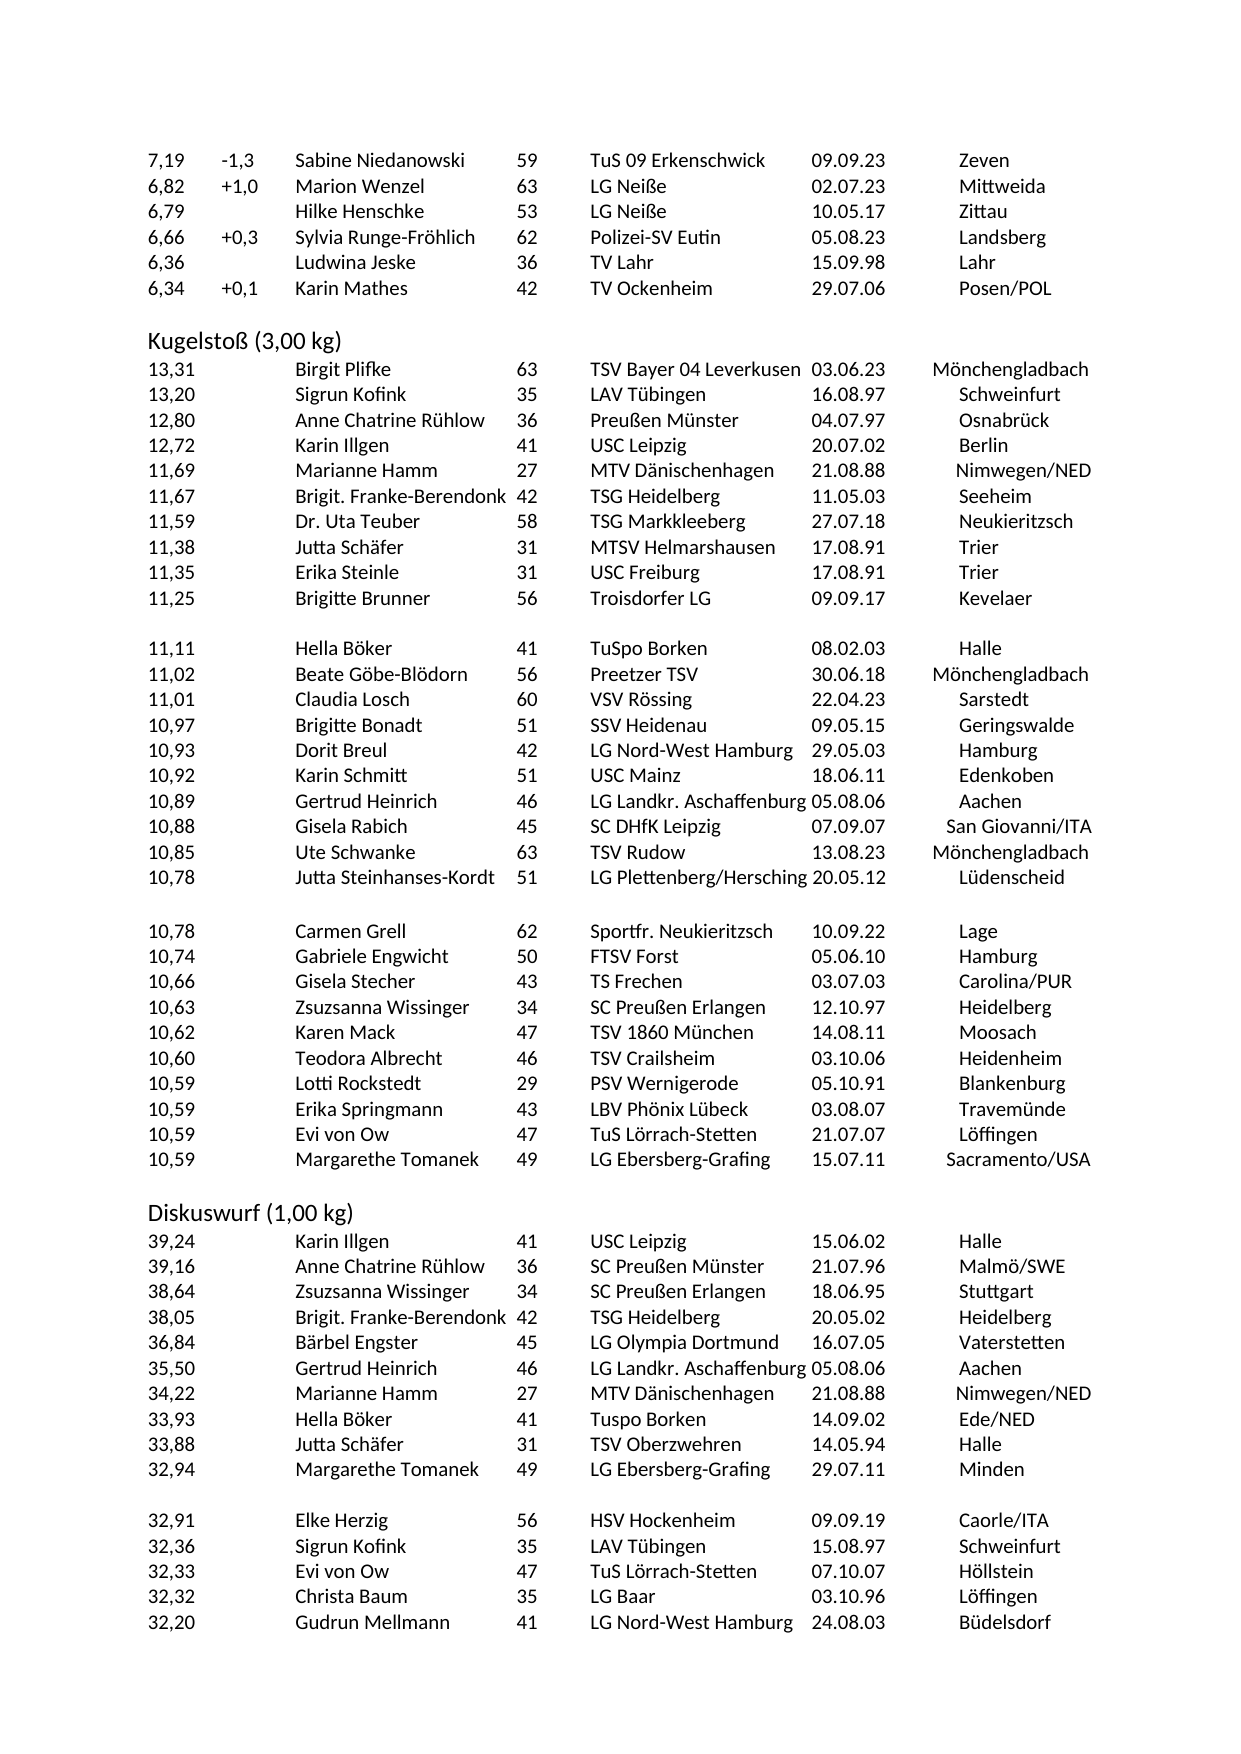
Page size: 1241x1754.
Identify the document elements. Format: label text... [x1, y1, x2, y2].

text 38,05 Brigit. Franke-Berendonk 42 TSG Heidelberg 20.05.02 Heidelberg [148, 1304, 1093, 1329]
text 10,92 Karin Schmitt 51 USC Mainz 18.06.11 Edenkoben [148, 763, 1093, 788]
text 34,22 Marianne Hamm 27 MTV Dänischenhagen 21.08.88 Nimwegen/NED [148, 1380, 1093, 1406]
text 6,79 Hilke Henschke 53 LG Neiße 10.05.17 Zittau [148, 198, 1093, 224]
text 32,20 Gudrun Mellmann 41 LG Nord-West Hamburg 24.08.03 Büdelsdorf [148, 1609, 1093, 1634]
text 10,78 Jutta Steinhanses-Kordt 51 LG Plettenberg/Hersching 20.05.12 Lüdenscheid [148, 864, 1093, 890]
text 11,38 Jutta Schäfer 31 MTSV Helmarshausen 17.08.91 Trier [148, 534, 1093, 559]
text 11,02 Beate Göbe-Blödorn 56 Preetzer TSV 30.06.18 Mönchengladbach [148, 661, 1093, 686]
text 10,85 Ute Schwanke 63 TSV Rudow 13.08.23 Mönchengladbach [148, 839, 1093, 864]
text Kugelstoß (3,00 kg) [148, 326, 1093, 356]
text 7,19 -1,3 Sabine Niedanowski 59 TuS 09 Erkenschwick 09.09.23 Zeven [148, 148, 1093, 173]
text 13,31 Birgit Plifke 63 TSV Bayer 04 Leverkusen 03.06.23 Mönchengladbach [148, 356, 1093, 381]
text 10,93 Dorit Breul 42 LG Nord-West Hamburg 29.05.03 Hamburg [148, 737, 1093, 763]
text 10,59 Evi von Ow 47 TuS Lörrach-Stetten 21.07.07 Löffingen [148, 1121, 1093, 1147]
text 11,11 Hella Böker 41 TuSpo Borken 08.02.03 Halle [148, 636, 1093, 661]
text 10,78 Carmen Grell 62 Sportfr. Neukieritzsch 10.09.22 Lage [148, 918, 1093, 943]
text Diskuswurf (1,00 kg) [148, 1197, 1093, 1228]
text 10,88 Gisela Rabich 45 SC DHfK Leipzig 07.09.07 San Giovanni/ITA [148, 813, 1093, 839]
text 10,63 Zsuzsanna Wissinger 34 SC Preußen Erlangen 12.10.97 Heidelberg [148, 994, 1093, 1019]
text 32,91 Elke Herzig 56 HSV Hockenheim 09.09.19 Caorle/ITA [148, 1507, 1093, 1533]
text 33,93 Hella Böker 41 Tuspo Borken 14.09.02 Ede/NED [148, 1406, 1093, 1431]
text 11,59 Dr. Uta Teuber 58 TSG Markkleeberg 27.07.18 Neukieritzsch [148, 508, 1093, 534]
text 32,36 Sigrun Kofink 35 LAV Tübingen 15.08.97 Schweinfurt [148, 1533, 1093, 1558]
text 39,16 Anne Chatrine Rühlow 36 SC Preußen Münster 21.07.96 Malmö/SWE [148, 1253, 1093, 1279]
text 32,94 Margarethe Tomanek 49 LG Ebersberg-Grafing 29.07.11 Minden [148, 1457, 1093, 1482]
text 11,69 Marianne Hamm 27 MTV Dänischenhagen 21.08.88 Nimwegen/NED [148, 458, 1093, 483]
text 33,88 Jutta Schäfer 31 TSV Oberzwehren 14.05.94 Halle [148, 1431, 1093, 1457]
text 10,97 Brigitte Bonadt 51 SSV Heidenau 09.05.15 Geringswalde [148, 712, 1093, 737]
text 6,82 +1,0 Marion Wenzel 63 LG Neiße 02.07.23 Mittweida [148, 173, 1093, 198]
text 10,89 Gertrud Heinrich 46 LG Landkr. Aschaffenburg 05.08.06 Aachen [148, 788, 1093, 813]
text 12,80 Anne Chatrine Rühlow 36 Preußen Münster 04.07.97 Osnabrück [148, 407, 1093, 432]
text 11,35 Erika Steinle 31 USC Freiburg 17.08.91 Trier [148, 559, 1093, 585]
text 39,24 Karin Illgen 41 USC Leipzig 15.06.02 Halle [148, 1228, 1093, 1253]
text 6,36 Ludwina Jeske 36 TV Lahr 15.09.98 Lahr [148, 249, 1093, 275]
text 11,67 Brigit. Franke-Berendonk 42 TSG Heidelberg 11.05.03 Seeheim [148, 483, 1093, 508]
text 11,25 Brigitte Brunner 56 Troisdorfer LG 09.09.17 Kevelaer [148, 585, 1093, 610]
text 10,59 Erika Springmann 43 LBV Phönix Lübeck 03.08.07 Travemünde [148, 1096, 1093, 1121]
text 10,60 Teodora Albrecht 46 TSV Crailsheim 03.10.06 Heidenheim [148, 1045, 1093, 1070]
text 36,84 Bärbel Engster 45 LG Olympia Dortmund 16.07.05 Vaterstetten [148, 1329, 1093, 1355]
text 6,34 +0,1 Karin Mathes 42 TV Ockenheim 29.07.06 Posen/POL [148, 275, 1093, 300]
text 32,33 Evi von Ow 47 TuS Lörrach-Stetten 07.10.07 Höllstein [148, 1558, 1093, 1584]
text 12,72 Karin Illgen 41 USC Leipzig 20.07.02 Berlin [148, 432, 1093, 458]
text 10,59 Margarethe Tomanek 49 LG Ebersberg-Grafing 15.07.11 Sacramento/USA [148, 1147, 1093, 1172]
text 10,59 Lotti Rockstedt 29 PSV Wernigerode 05.10.91 Blankenburg [148, 1070, 1093, 1096]
text 35,50 Gertrud Heinrich 46 LG Landkr. Aschaffenburg 05.08.06 Aachen [148, 1355, 1093, 1380]
text 10,66 Gisela Stecher 43 TS Frechen 03.07.03 Carolina/PUR [148, 969, 1093, 994]
text 11,01 Claudia Losch 60 VSV Rössing 22.04.23 Sarstedt [148, 686, 1093, 712]
text 13,20 Sigrun Kofink 35 LAV Tübingen 16.08.97 Schweinfurt [148, 381, 1093, 407]
text 10,62 Karen Mack 47 TSV 1860 München 14.08.11 Moosach [148, 1019, 1093, 1045]
text 6,66 +0,3 Sylvia Runge-Fröhlich 62 Polizei-SV Eutin 05.08.23 Landsberg [148, 224, 1093, 249]
text 10,74 Gabriele Engwicht 50 FTSV Forst 05.06.10 Hamburg [148, 943, 1093, 969]
text 38,64 Zsuzsanna Wissinger 34 SC Preußen Erlangen 18.06.95 Stuttgart [148, 1279, 1093, 1304]
text 32,32 Christa Baum 35 LG Baar 03.10.96 Löffingen [148, 1584, 1093, 1609]
